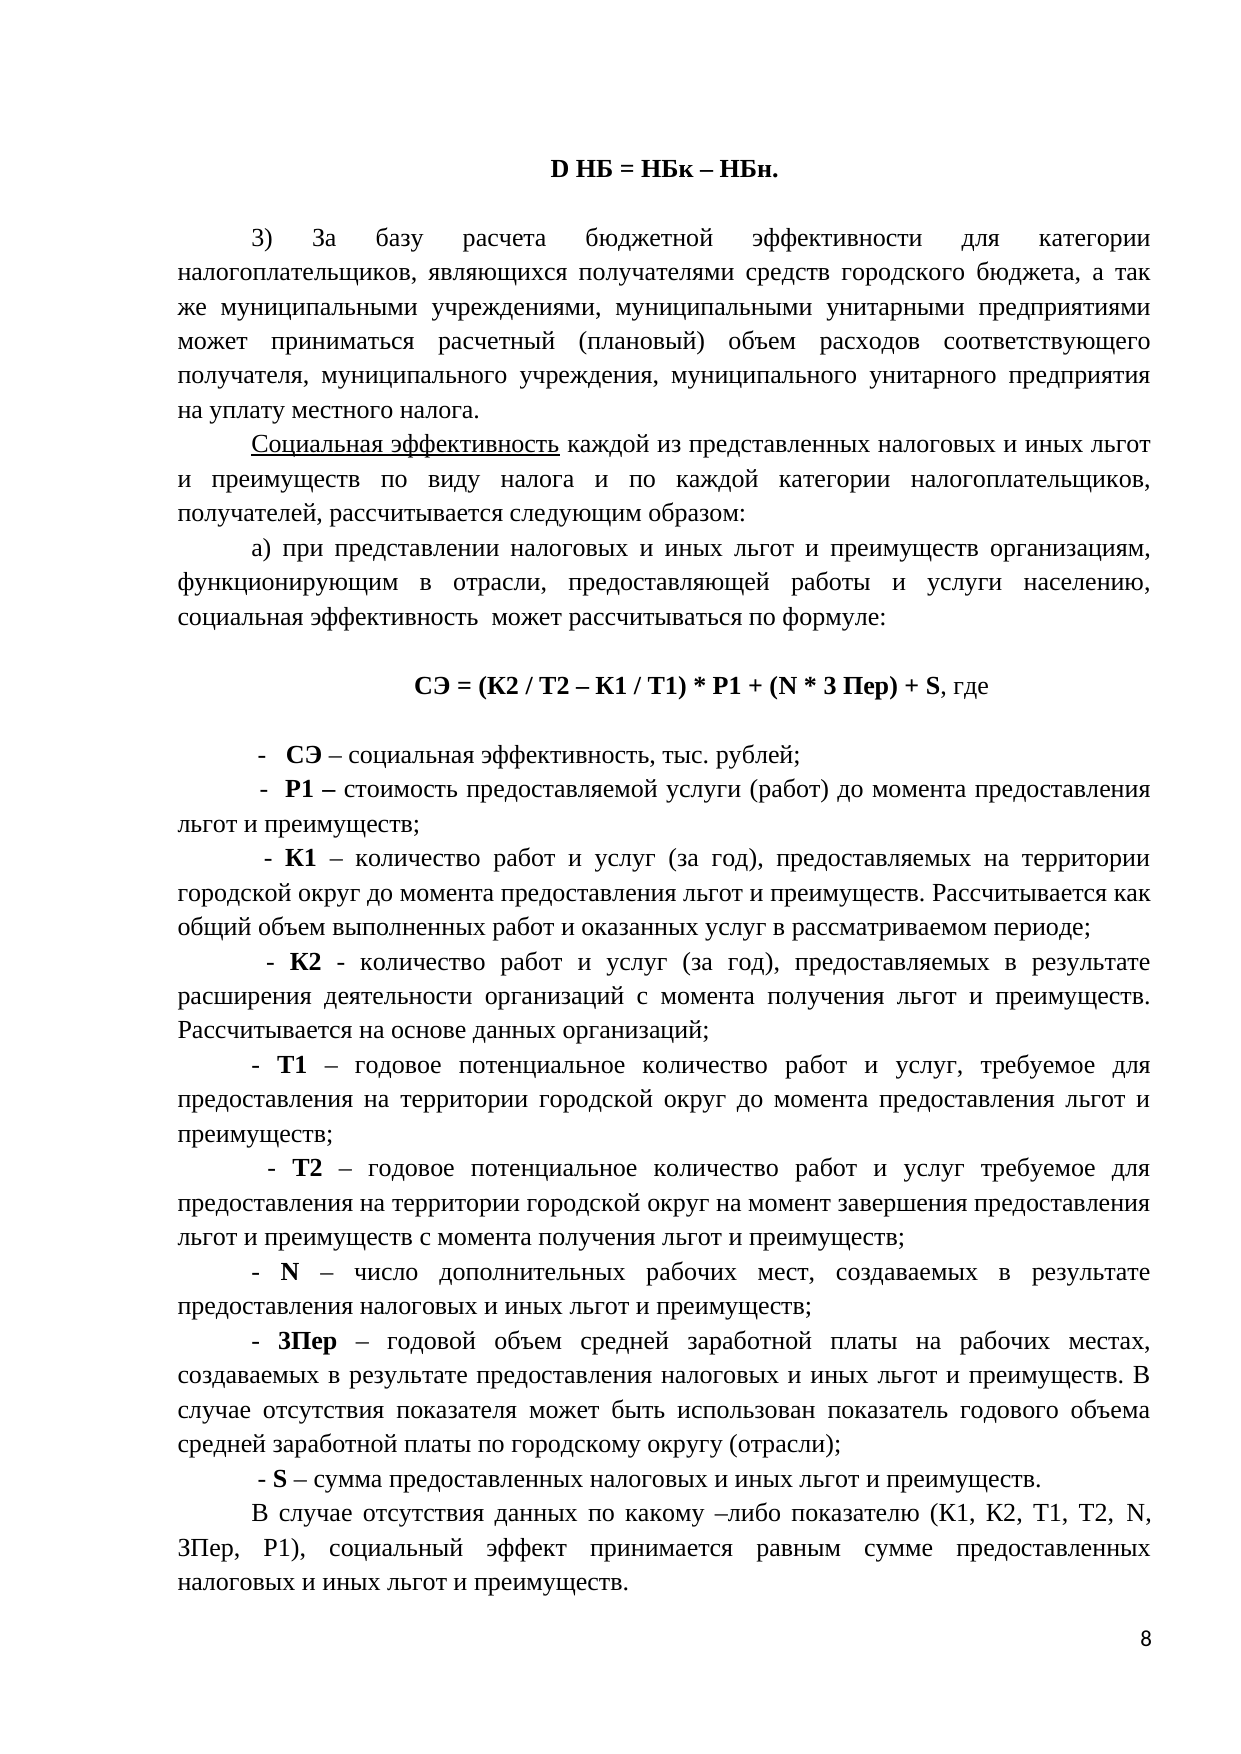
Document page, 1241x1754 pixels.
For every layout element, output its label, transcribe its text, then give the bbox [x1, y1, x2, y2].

text а) при представлении налоговых и иных льгот и преимуществ организациям, функционирующим в отрасли, предоставляющей работы и услуги населению, социальная эффективность может рассчитываться по формуле: [177, 532, 1152, 631]
text - Р1 – стоимость предоставляемой услуги (работ) до момента предоставления льгот и преимуществ; [177, 773, 1152, 838]
text - СЭ – социальная эффективность, тыс. рублей; [177, 739, 1152, 769]
text - К2 - количество работ и услуг (за год), предоставляемых в результате расширения деятельности организаций с момента получения льгот и преимуществ. Рассчитывается на основе данных организаций; [177, 946, 1152, 1044]
text В случае отсутствия данных по какому –либо показателю (К1, К2, Т1, Т2, N, ЗПер, Р1), социальный эффект принимается равным сумме предоставленных налоговых и иных льгот и преимуществ. [177, 1497, 1152, 1596]
text - Т2 – годовое потенциальное количество работ и услуг требуемое для предоставления на территории городской округ на момент завершения предоставления льгот и преимуществ с момента получения льгот и преимуществ; [177, 1152, 1152, 1251]
text СЭ = (К2 / Т2 – К1 / Т1) * Р1 + (N * 3 Пер) + S, где [177, 670, 1152, 700]
text - 3Пер – годовой объем средней заработной платы на рабочих местах, создаваемых в результате предоставления налоговых и иных льгот и преимуществ. В случае отсутствия показателя может быть использован показатель годового объема средней заработной платы по городскому округу (отрасли); [177, 1325, 1152, 1458]
text - S – сумма предоставленных налоговых и иных льгот и преимуществ. [177, 1463, 1152, 1493]
text - К1 – количество работ и услуг (за год), предоставляемых на территории городской округ до момента предоставления льгот и преимуществ. Рассчитывается как общий объем выполненных работ и оказанных услуг в рассматриваемом периоде; [177, 842, 1152, 941]
text - N – число дополнительных рабочих мест, создаваемых в результате предоставления налоговых и иных льгот и преимуществ; [177, 1256, 1152, 1320]
text - Т1 – годовое потенциальное количество работ и услуг, требуемое для предоставления на территории городской округ до момента предоставления льгот и преимуществ; [177, 1049, 1152, 1148]
text 3) За базу расчета бюджетной эффективности для категории налогоплательщиков, являющихся получателями средств городского бюджета, а так же муниципальными учреждениями, муниципальными унитарными предприятиями может приниматься расчетный (плановый) объем расходов соответствующего получателя, муниципального учреждения, муниципального унитарного предприятия на уплату местного налога. [177, 222, 1152, 424]
text Социальная эффективность каждой из представленных налоговых и иных льгот и преимуществ по виду налога и по каждой категории налогоплательщиков, получателей, рассчитывается следующим образом: [177, 428, 1152, 527]
text D НБ = НБк – НБн. [177, 153, 1152, 183]
